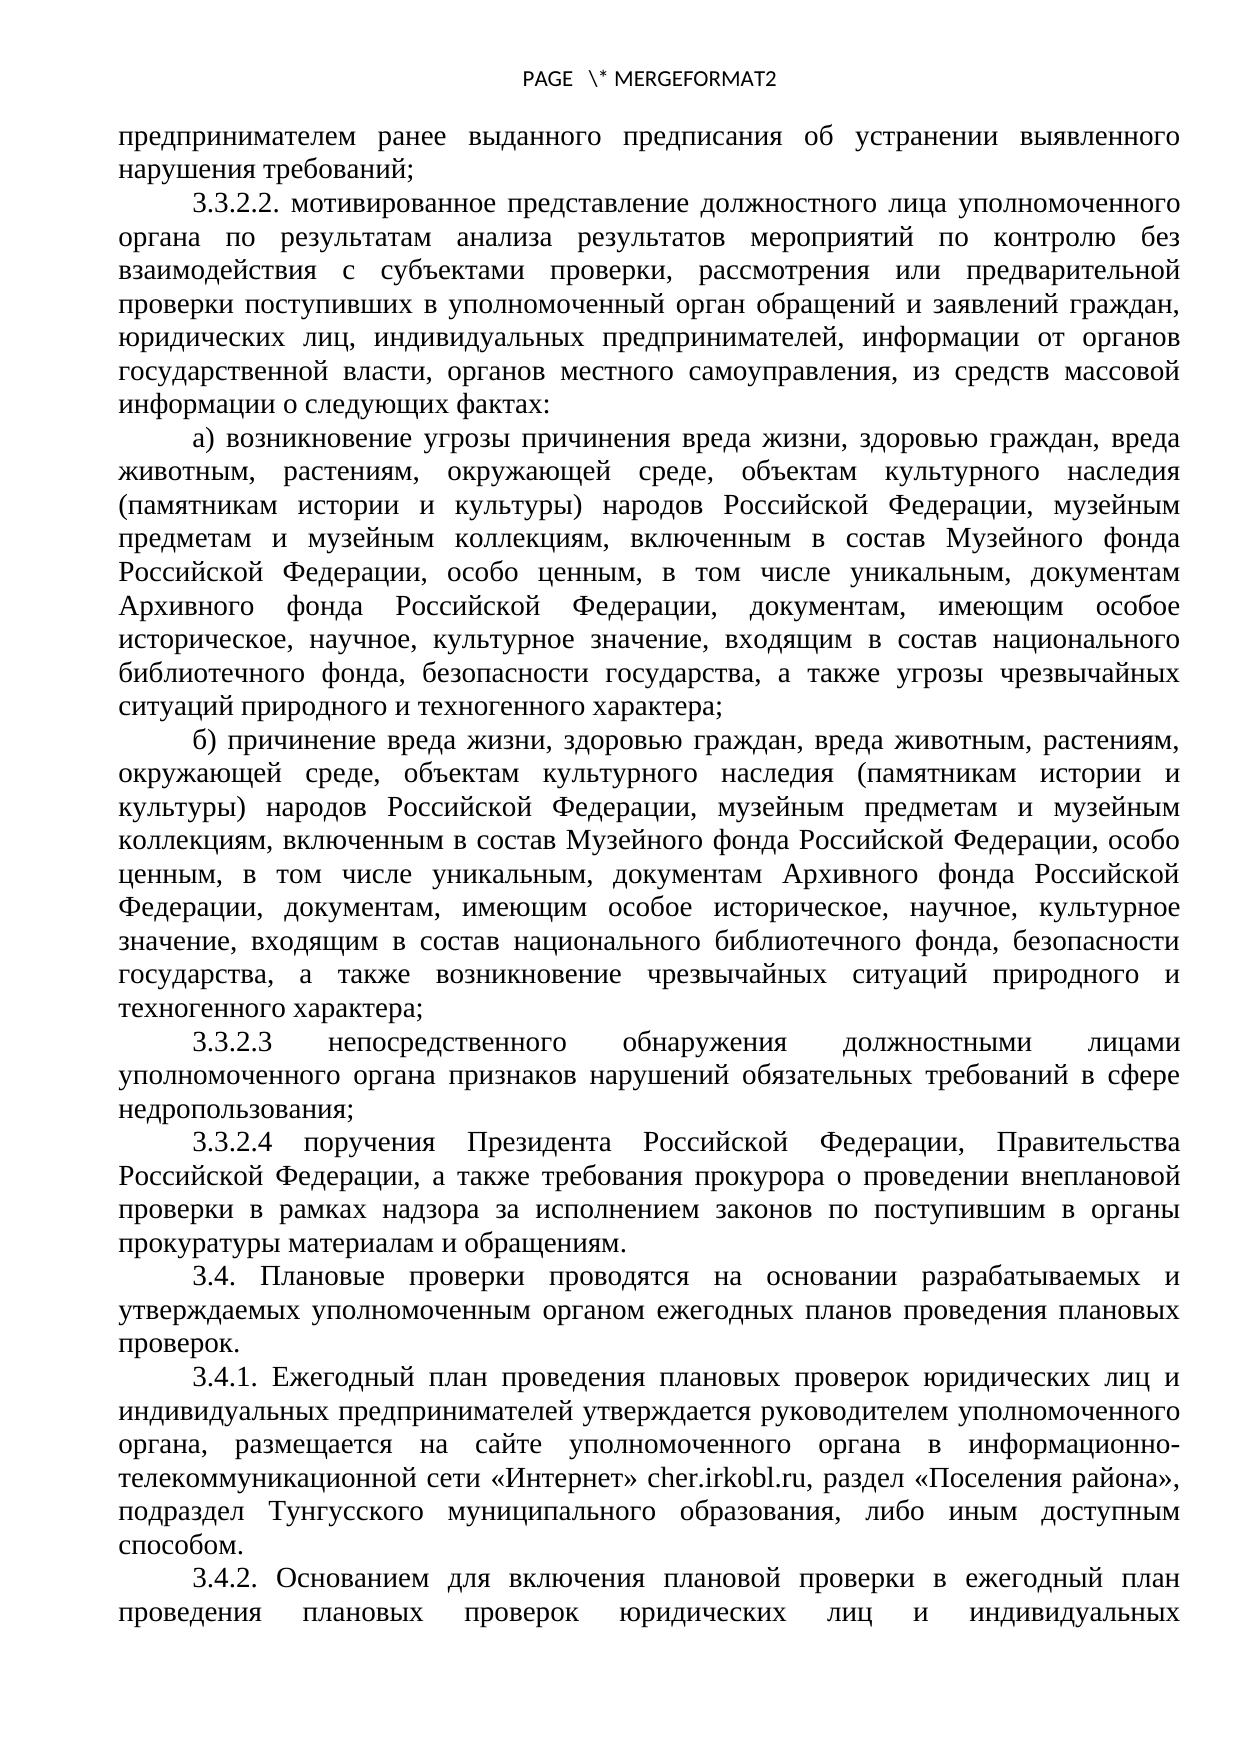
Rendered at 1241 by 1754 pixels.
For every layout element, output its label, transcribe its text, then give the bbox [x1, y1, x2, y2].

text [118, 118, 1181, 185]
text 3.3.2.2. мотивированное представление должностного лица уполномоченного органа по результатам анализа результатов мероприятий по контролю без взаимодействия с субъектами проверки, рассмотрения или предварительной проверки поступивших в уполномоченный орган обращений и заявлений граждан, юридических лиц, индивидуальных предпринимателей, информации от органов государственной власти, органов местного самоуправления, из средств массовой информации о следующих фактах: [118, 185, 1181, 420]
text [118, 1560, 1181, 1627]
text 3.3.2.3 непосредственного обнаружения должностными лицами уполномоченного органа признаков нарушений обязательных требований в сфере недропользования; [118, 1024, 1181, 1124]
text 3.3.2.4 поручения Президента Российской Федерации, Правительства Российской Федерации, а также требования прокурора о проведении внеплановой проверки в рамках надзора за исполнением законов по поступившим в органы прокуратуры материалам и обращениям. [118, 1124, 1181, 1258]
text 3.4. Плановые проверки проводятся на основании разрабатываемых и утверждаемых уполномоченным органом ежегодных планов проведения плановых проверок. [118, 1258, 1181, 1359]
text б) причинение вреда жизни, здоровью граждан, вреда животным, растениям, окружающей среде, объектам культурного наследия (памятникам истории и культуры) народов Российской Федерации, музейным предметам и музейным коллекциям, включенным в состав Музейного фонда Российской Федерации, особо ценным, в том числе уникальным, документам Архивного фонда Российской Федерации, документам, имеющим особое историческое, научное, культурное значение, входящим в состав национального библиотечного фонда, безопасности государства, а также возникновение чрезвычайных ситуаций природного и техногенного характера; [118, 722, 1181, 1024]
text а) возникновение угрозы причинения вреда жизни, здоровью граждан, вреда животным, растениям, окружающей среде, объектам культурного наследия (памятникам истории и культуры) народов Российской Федерации, музейным предметам и музейным коллекциям, включенным в состав Музейного фонда Российской Федерации, особо ценным, в том числе уникальным, документам Архивного фонда Российской Федерации, документам, имеющим особое историческое, научное, культурное значение, входящим в состав национального библиотечного фонда, безопасности государства, а также угрозы чрезвычайных ситуаций природного и техногенного характера; [118, 420, 1181, 722]
text 3.4.1. Ежегодный план проведения плановых проверок юридических лиц и индивидуальных предпринимателей утверждается руководителем уполномоченного органа, размещается на сайте уполномоченного органа в информационно-телекоммуникационной сети «Интернет» cher.irkobl.ru, раздел «Поселения района», подраздел Тунгусского муниципального образования, либо иным доступным способом. [118, 1359, 1181, 1560]
